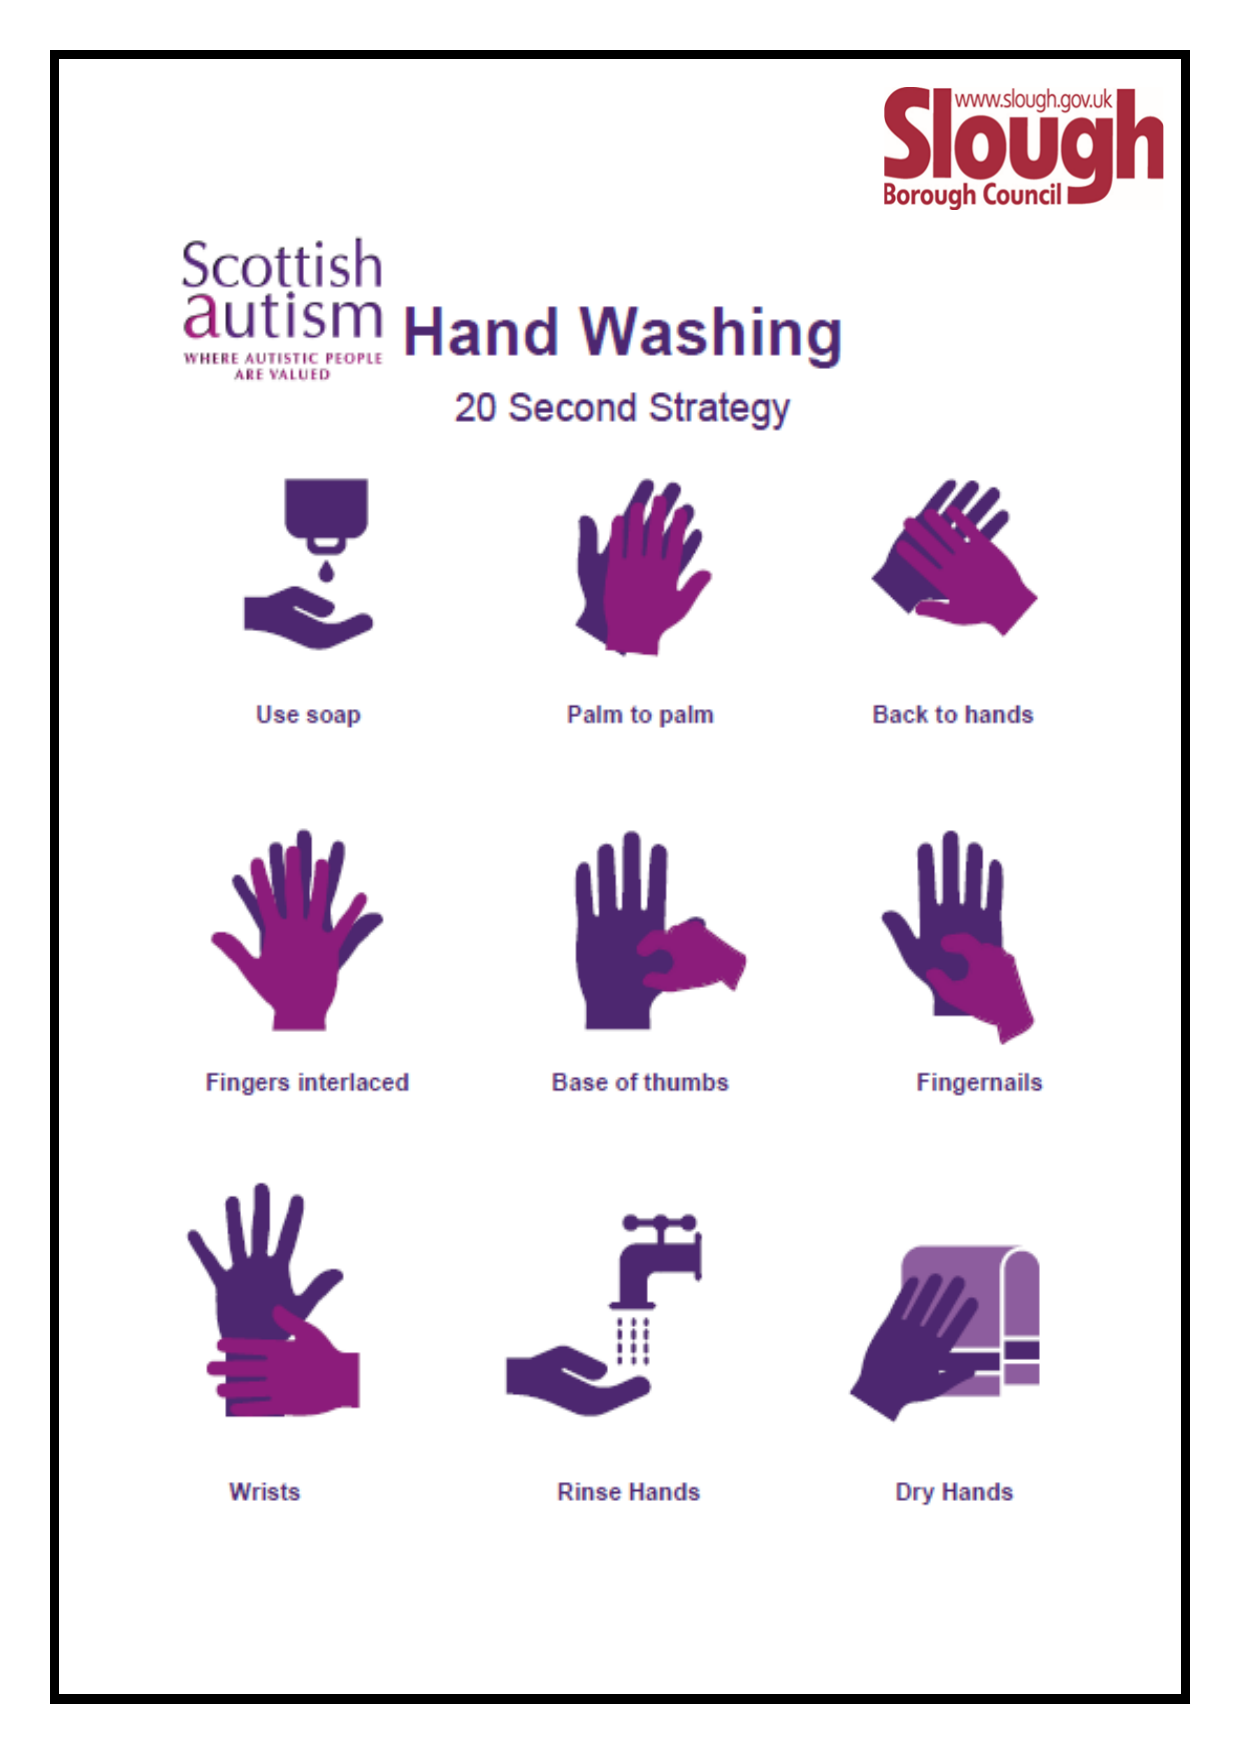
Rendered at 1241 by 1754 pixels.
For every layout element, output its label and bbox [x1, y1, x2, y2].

picture [155, 87, 1164, 1567]
